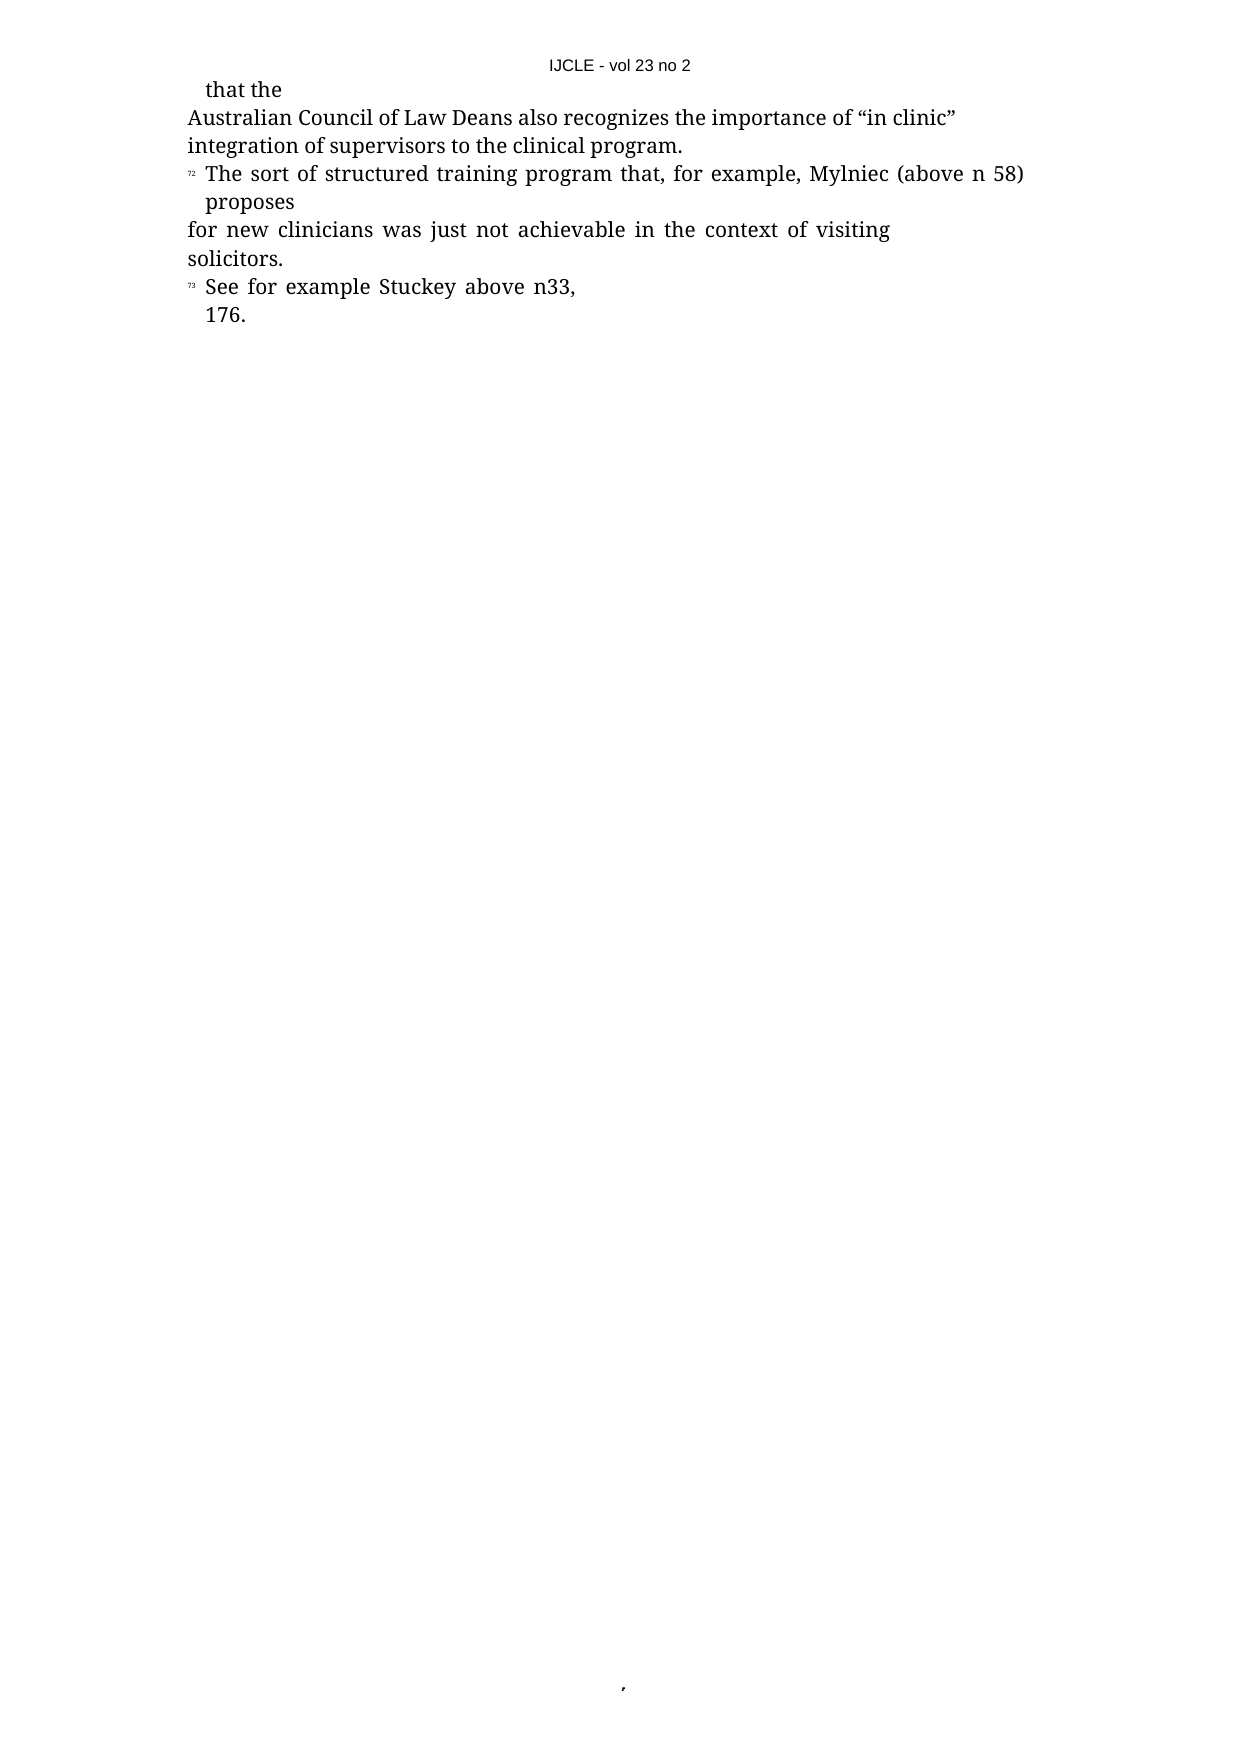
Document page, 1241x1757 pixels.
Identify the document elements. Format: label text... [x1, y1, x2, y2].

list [187, 75, 1003, 103]
text for new clinicians was just not achievable in the context of visiting solicitors. [187, 215, 890, 272]
list See for example Stuckey above n33, 176. [187, 272, 575, 328]
text Australian Council of Law Deans also recognizes the importance of “in clinic” integration of supervisors to the clinical program. [187, 103, 1036, 159]
list The sort of structured training program that, for example, Mylniec (above n 58) proposes [187, 159, 1024, 215]
